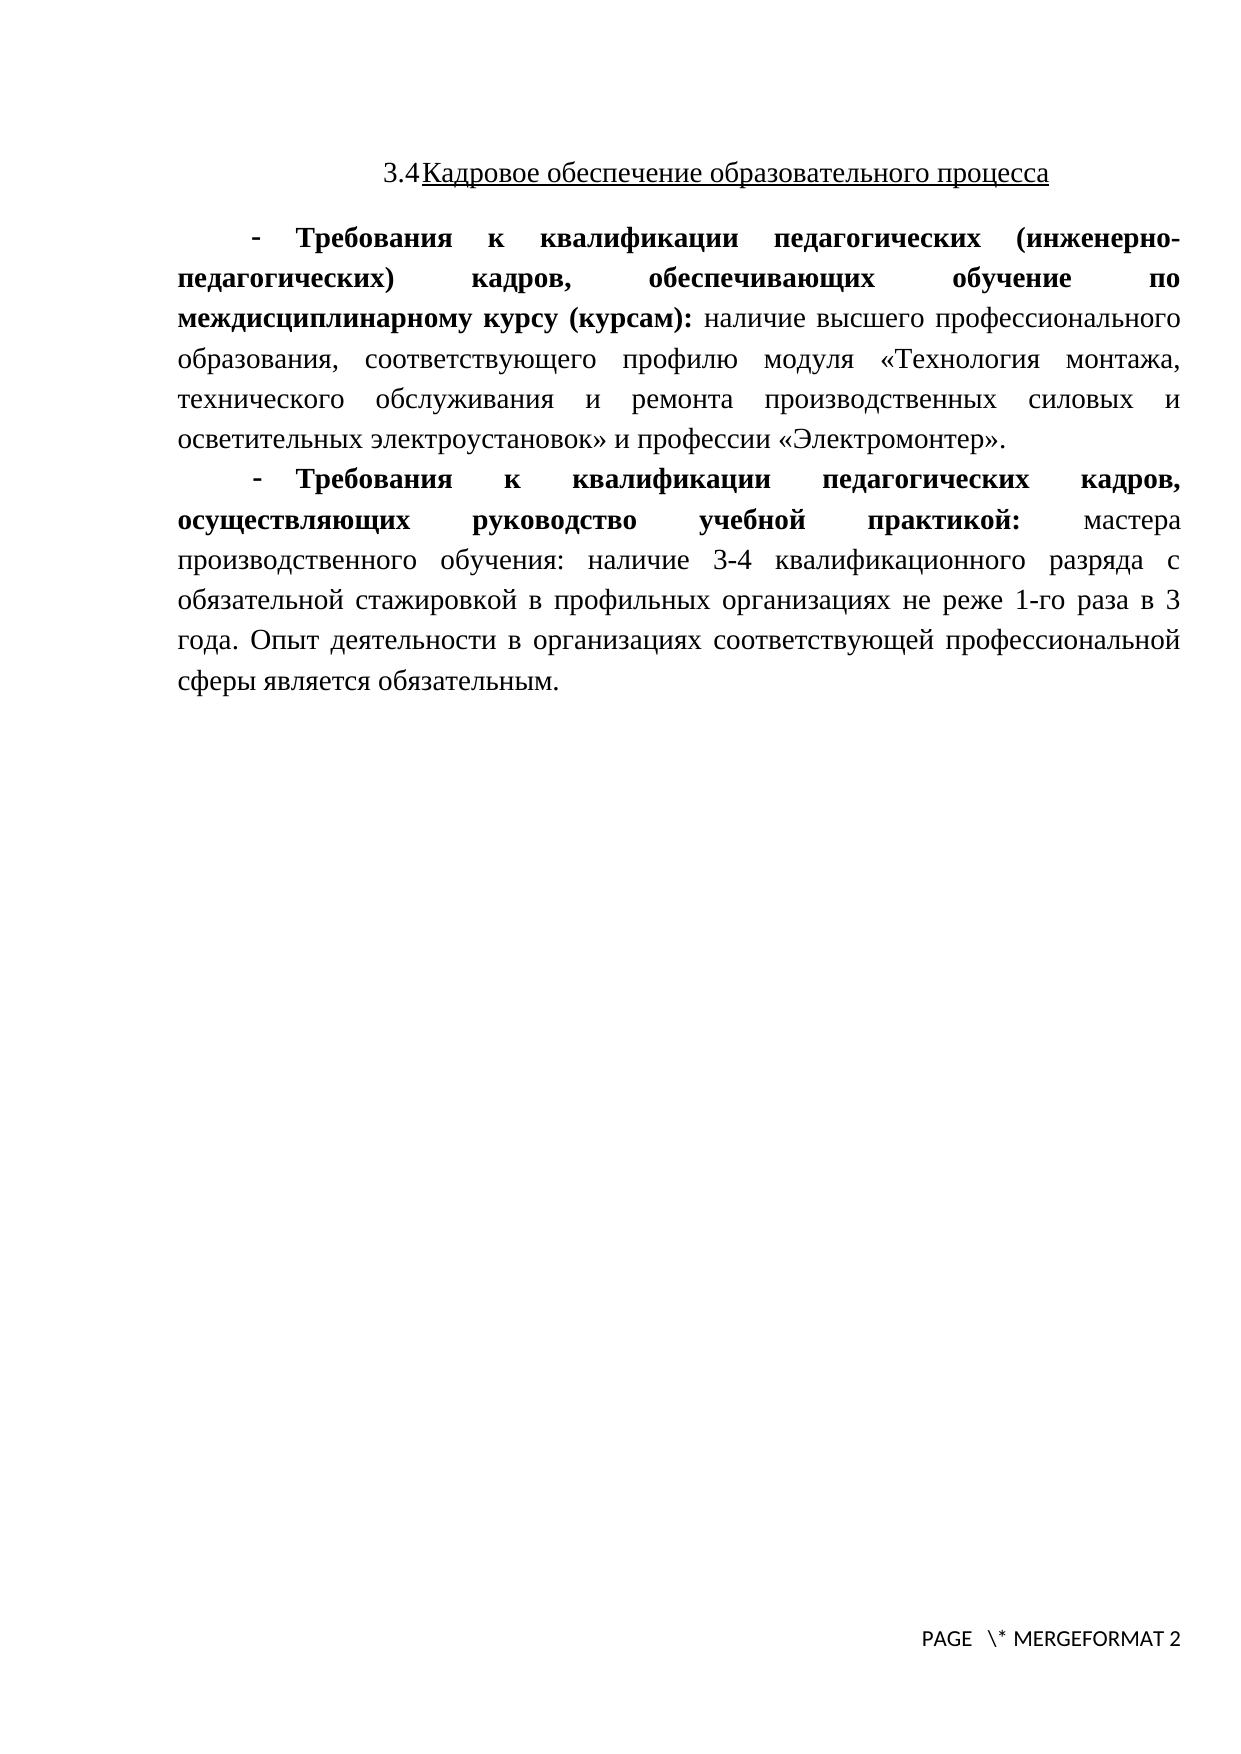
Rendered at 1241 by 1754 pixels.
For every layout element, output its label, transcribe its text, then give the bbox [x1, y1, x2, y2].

list Требования к квалификации педагогических кадров, осуществляющих руководство учебной практикой: мастера производственного обучения: наличие 3-4 квалификационного разряда с обязательной стажировкой в профильных организациях не реже 1-го раза в 3 года. Опыт деятельности в организациях соответствующей профессиональной сферы является обязательным. [177, 461, 1181, 696]
list Требования к квалификации педагогических (инженерно-педагогических) кадров, обеспечивающих обучение по междисциплинарному курсу (курсам): наличие высшего профессионального образования, соответствующего профилю модуля «Технология монтажа, технического обслуживания и ремонта производственных силовых и осветительных электроустановок» и профессии «Электромонтер». [177, 220, 1181, 455]
list Кадровое обеспечение образовательного процесса [251, 155, 1181, 188]
